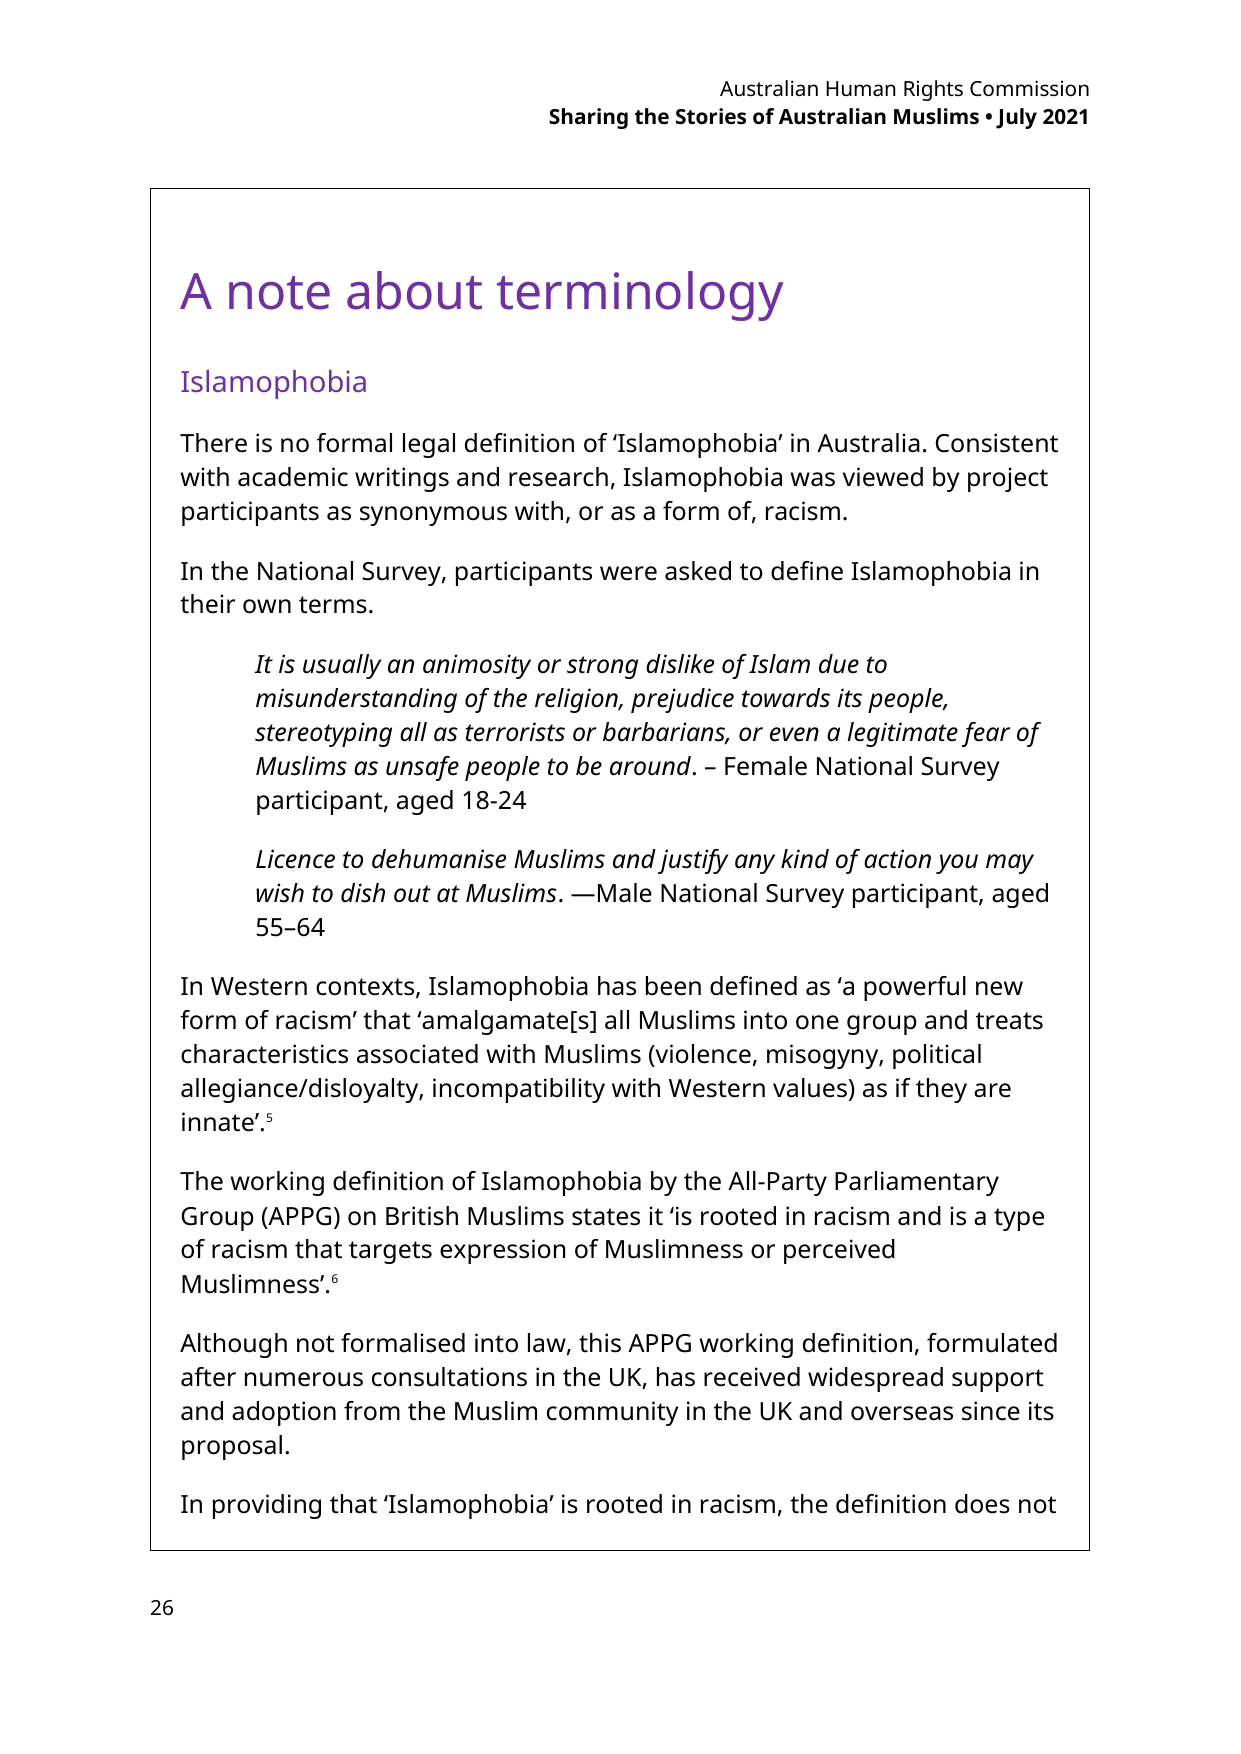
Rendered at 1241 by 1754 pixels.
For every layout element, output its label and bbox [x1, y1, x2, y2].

table_header [151, 189, 1089, 1550]
